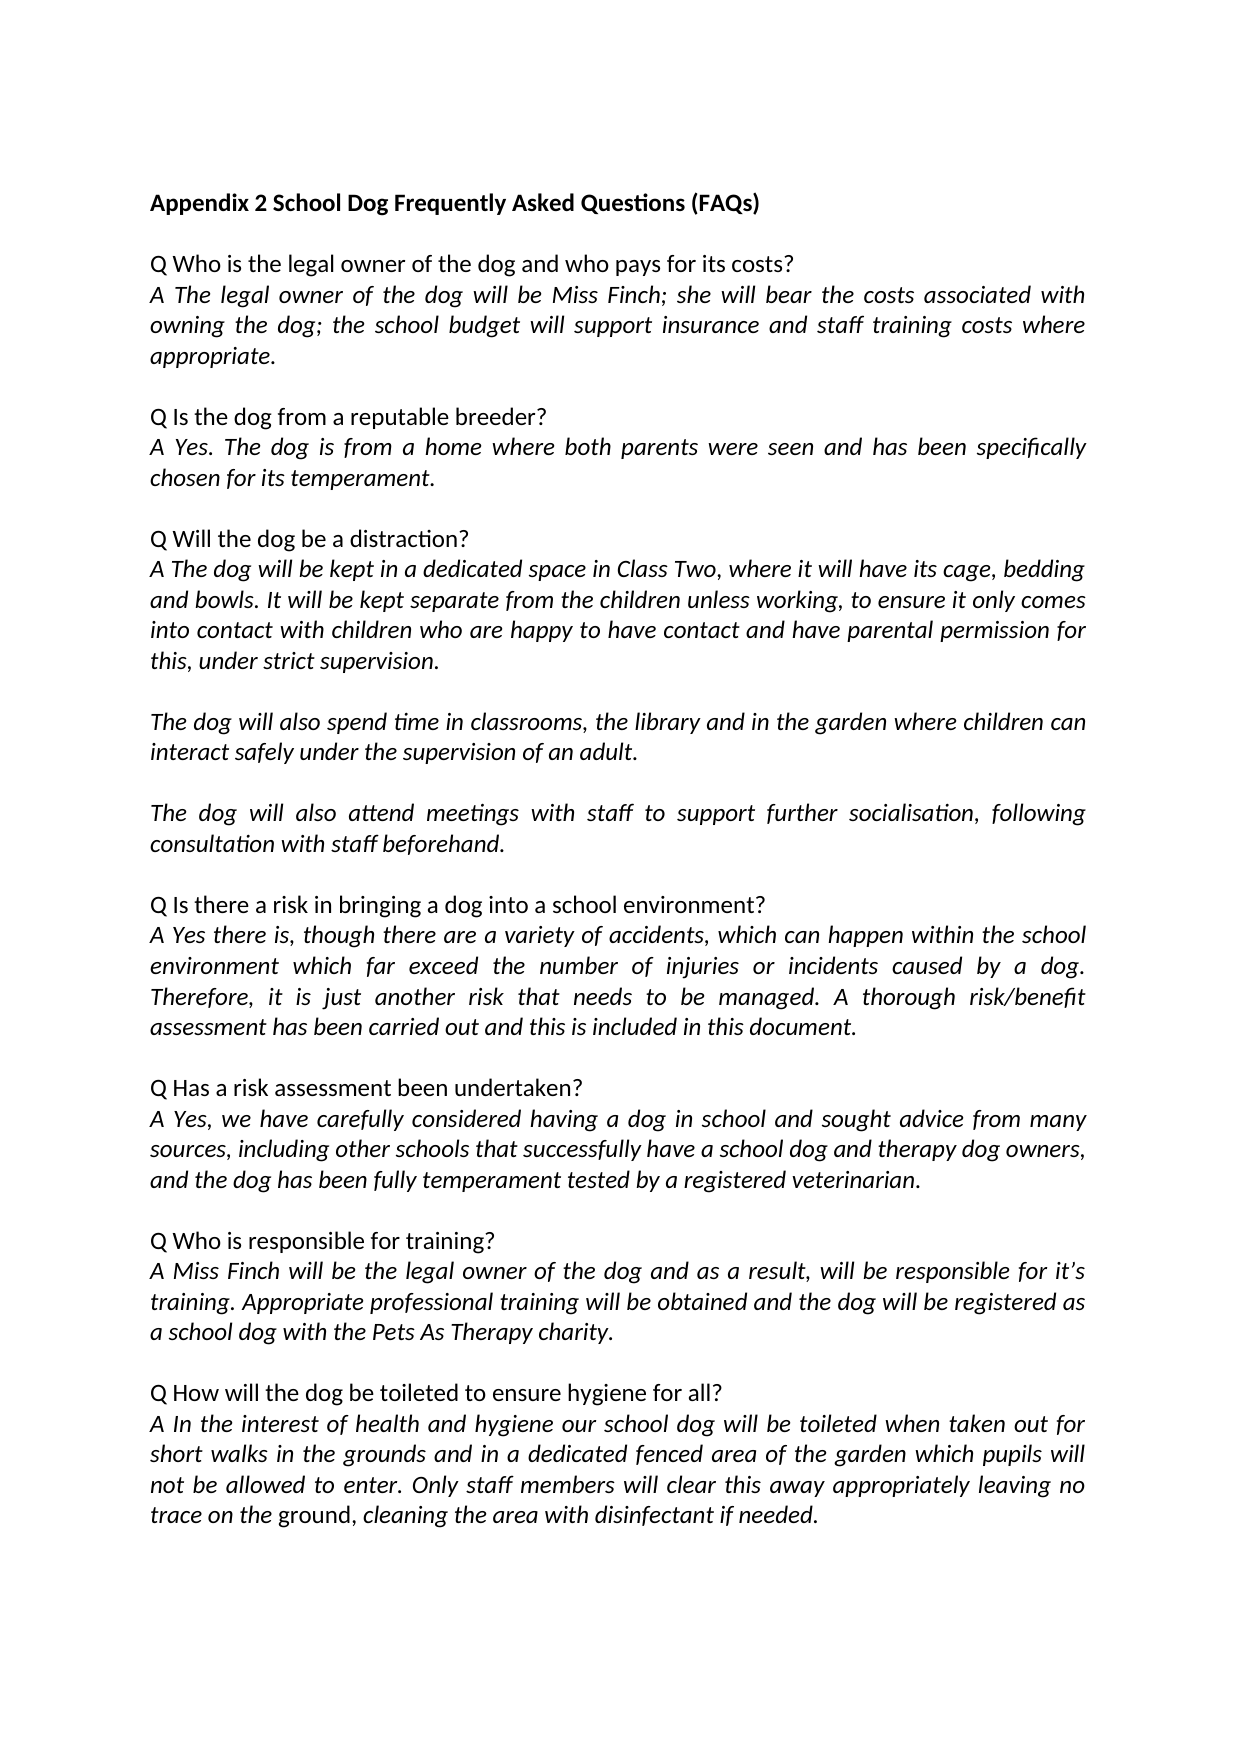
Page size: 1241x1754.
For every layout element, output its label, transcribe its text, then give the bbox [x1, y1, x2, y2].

text Q Is the dog from a reputable breeder? [150, 401, 1090, 431]
text Q Has a risk assessment been undertaken? [150, 1072, 1090, 1103]
text A Yes. The dog is from a home where both parents were seen and has been specifically chosen for its temperament. [150, 431, 1090, 492]
text A The legal owner of the dog will be Miss Finch; she will bear the costs associated with owning the dog; the school budget will support insurance and staff training costs where appropriate. [150, 279, 1090, 370]
text Appendix 2 School Dog Frequently Asked Questions (FAQs) [150, 187, 1090, 218]
text The dog will also attend meetings with staff to support further socialisation, following consultation with staff beforehand. [150, 798, 1090, 859]
text A The dog will be kept in a dedicated space in Class Two, where it will have its cage, bedding and bowls. It will be kept separate from the children unless working, to ensure it only comes into contact with children who are happy to have contact and have parental permission for this, under strict supervision. [150, 553, 1090, 676]
text Q Is there a risk in bringing a dog into a school environment? [150, 889, 1090, 920]
text Q Will the dog be a distraction? [150, 523, 1090, 553]
text The dog will also spend time in classrooms, the library and in the garden where children can interact safely under the supervision of an adult. [150, 706, 1090, 767]
text A Yes there is, though there are a variety of accidents, which can happen within the school environment which far exceed the number of injuries or incidents caused by a dog. Therefore, it is just another risk that needs to be managed. A thorough risk/benefit assessment has been carried out and this is included in this document. [150, 920, 1090, 1042]
text A In the interest of health and hygiene our school dog will be toileted when taken out for short walks in the grounds and in a dedicated fenced area of the garden which pupils will not be allowed to enter. Only staff members will clear this away appropriately leaving no trace on the ground, cleaning the area with disinfectant if needed. [150, 1408, 1090, 1530]
text A Yes, we have carefully considered having a dog in school and sought advice from many sources, including other schools that successfully have a school dog and therapy dog owners, and the dog has been fully temperament tested by a registered veterinarian. [150, 1103, 1090, 1194]
text Q Who is the legal owner of the dog and who pays for its costs? [150, 248, 1090, 279]
text Q How will the dog be toileted to ensure hygiene for all? [150, 1377, 1090, 1408]
text Q Who is responsible for training? [150, 1225, 1090, 1255]
text A Miss Finch will be the legal owner of the dog and as a result, will be responsible for it’s training. Appropriate professional training will be obtained and the dog will be registered as a school dog with the Pets As Therapy charity. [150, 1255, 1090, 1347]
